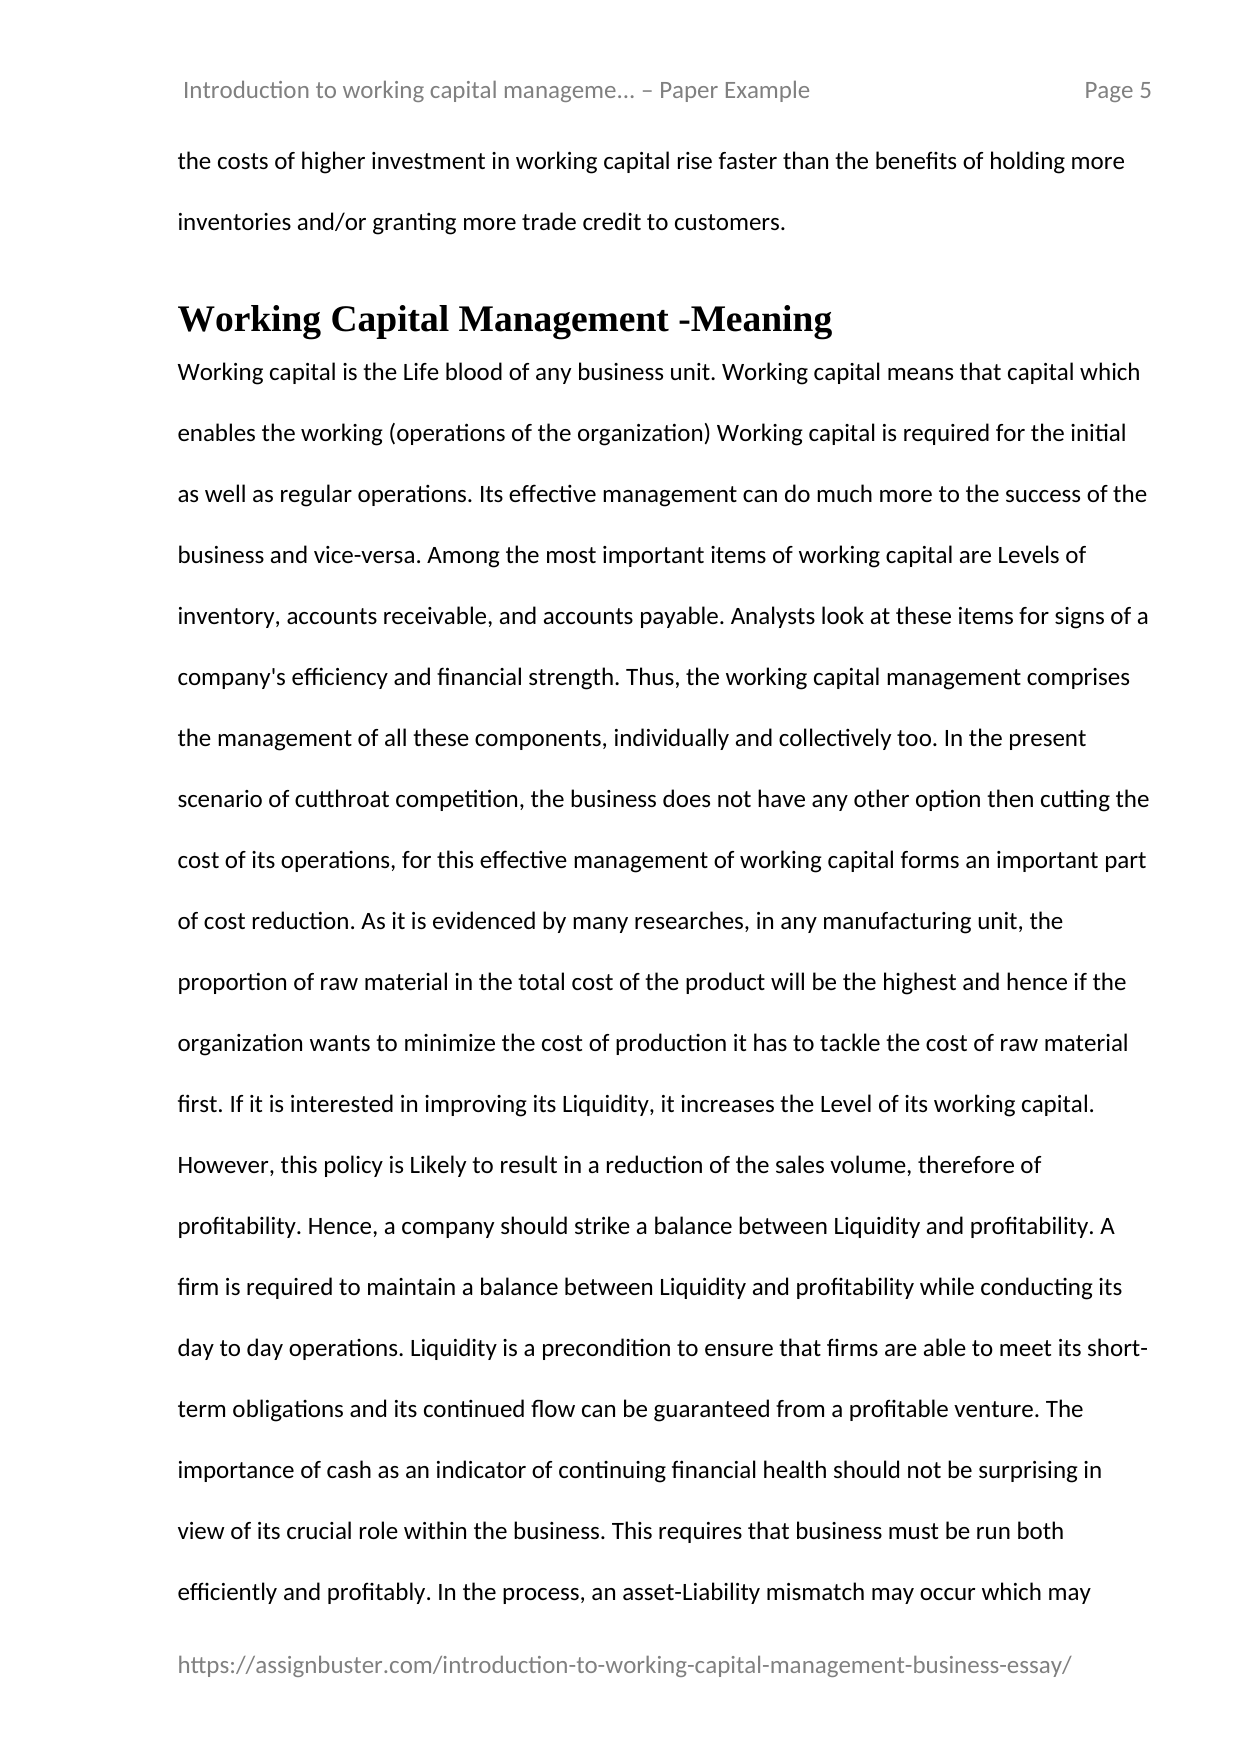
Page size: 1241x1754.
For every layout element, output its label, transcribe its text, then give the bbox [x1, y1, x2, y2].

subtitle Working Capital Management -Meaning [177, 297, 1152, 340]
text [177, 356, 1152, 1607]
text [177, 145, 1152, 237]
